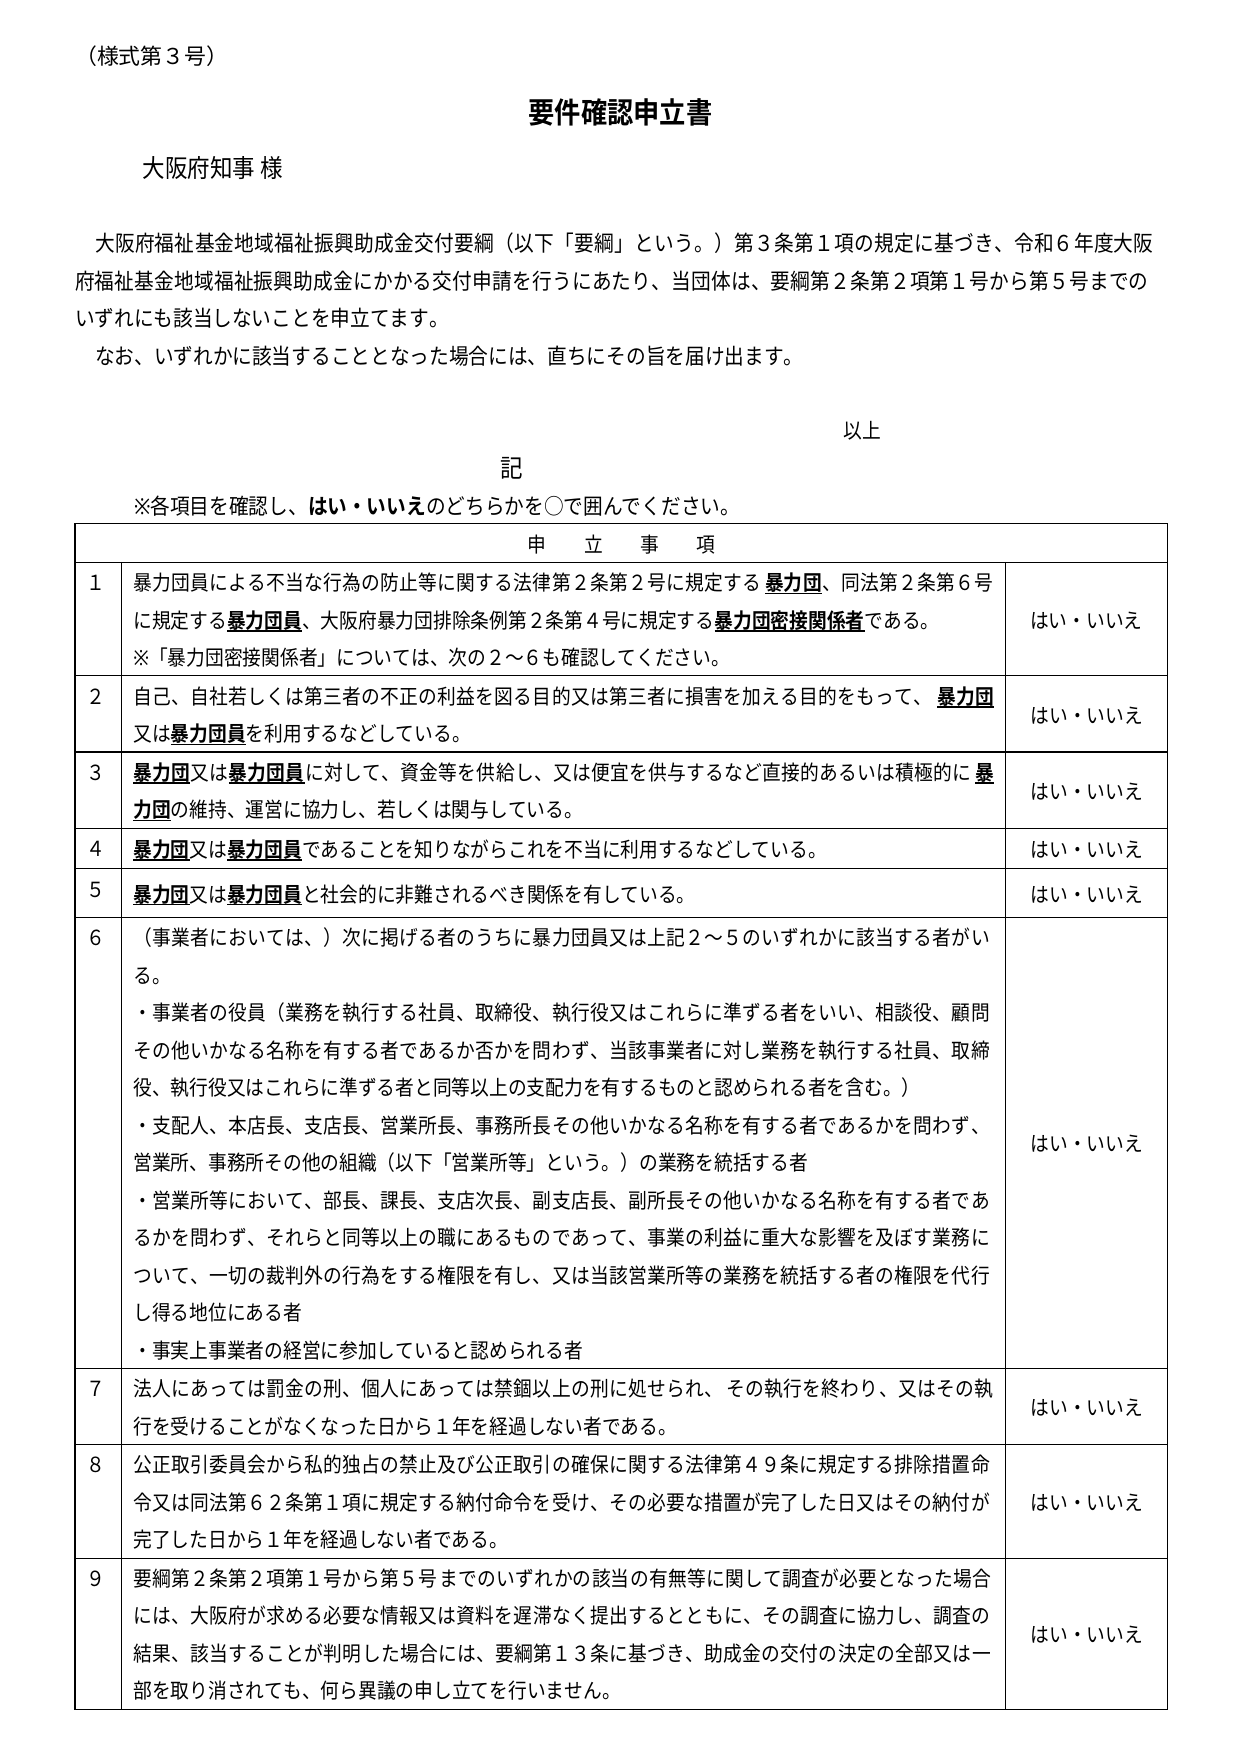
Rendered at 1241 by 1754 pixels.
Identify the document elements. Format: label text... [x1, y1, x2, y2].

text 大阪府福祉基金地域福祉振興助成金交付要綱（以下「要綱」という。）第３条第１項の規定に基づき、令和６年度大阪府福祉基金地域福祉振興助成金にかかる交付申請を行うにあたり、当団体は、要綱第２条第２項第１号から第５号までのいずれにも該当しないことを申立てます。 [75, 223, 1154, 336]
table_cell はい・いいえ [1006, 1369, 1167, 1444]
table_cell はい・いいえ [1006, 676, 1167, 751]
table_cell ７ [76, 1369, 121, 1444]
table_cell ２ [76, 676, 121, 751]
table_cell ９ [76, 1559, 121, 1708]
table_cell 法人にあっては罰金の刑、個人にあっては禁錮以上の刑に処せられ、その執行を終わり、又はその執行を受けることがなくなった日から１年を経過しない者である。 [122, 1369, 1005, 1444]
table_cell 暴力団又は暴力団員と社会的に非難されるべき関係を有している。 [122, 869, 1005, 917]
table_cell （事業者においては、）次に掲げる者のうちに暴力団員又は上記２～５のいずれかに該当する者がいる。 ・事業者の役員（業務を執行する社員、取締役、執行役又はこれらに準ずる者をいい、相談役、顧問その他いかなる名称を有する者であるか否かを問わず、当該事業者に対し業務を執行する社員、取締役、執行役又はこれらに準ずる者と同等以上の支配力を有するものと認められる者を含む。） ・支配人、本店長、支店長、営業所長、事務所長その他いかなる名称を有する者であるかを問わず、営業所、事務所その他の組織（以下「営業所等」という。）の業務を統括する者 ・営業所等において、部長、課長、支店次長、副支店長、副所長その他いかなる名称を有する者であるかを問わず、それらと同等以上の職にあるものであって、事業の利益に重大な影響を及ぼす業務について、一切の裁判外の行為をする権限を有し、又は当該営業所等の業務を統括する者の権限を代行し得る地位にある者 ・事実上事業者の経営に参加していると認められる者 [122, 918, 1005, 1368]
table_cell 暴力団又は暴力団員に対して、資金等を供給し、又は便宜を供与するなど直接的あるいは積極的に暴力団の維持、運営に協力し、若しくは関与している。 [122, 753, 1005, 827]
table_cell ５ [76, 869, 121, 917]
text なお、いずれかに該当することとなった場合には、直ちにその旨を届け出ます。 [75, 336, 1154, 373]
table_cell はい・いいえ [1006, 563, 1167, 675]
table_cell ８ [76, 1445, 121, 1557]
table_cell はい・いいえ [1006, 753, 1167, 827]
text 以上 [75, 411, 1154, 448]
table_cell はい・いいえ [1006, 829, 1167, 868]
table_header 申 立 事 項 [76, 524, 1167, 562]
subtitle 記 [162, 448, 1165, 486]
table_cell はい・いいえ [1006, 918, 1167, 1368]
text 要件確認申立書 [75, 73, 1165, 148]
table_cell 暴力団員による不当な行為の防止等に関する法律第２条第２号に規定する暴力団、同法第２条第６号に規定する暴力団員、大阪府暴力団排除条例第２条第４号に規定する暴力団密接関係者である。 ※「暴力団密接関係者」については、次の２～６も確認してください。 [122, 563, 1005, 675]
table_cell 公正取引委員会から私的独占の禁止及び公正取引の確保に関する法律第４９条に規定する排除措置命令又は同法第６２条第１項に規定する納付命令を受け、その必要な措置が完了した日又はその納付が完了した日から１年を経過しない者である。 [122, 1445, 1005, 1557]
table_cell ６ [76, 918, 121, 1368]
table_cell １ [76, 563, 121, 675]
text ※各項目を確認し、はい・いいえのどちらかを○で囲んでください。 [75, 486, 1165, 523]
table_cell ３ [76, 753, 121, 827]
table_cell 暴力団又は暴力団員であることを知りながらこれを不当に利用するなどしている。 [122, 829, 1005, 868]
text 大阪府知事 様 [75, 148, 1165, 186]
text （様式第３号） [75, 36, 1078, 73]
table_cell 要綱第２条第２項第１号から第５号までのいずれかの該当の有無等に関して調査が必要となった場合には、大阪府が求める必要な情報又は資料を遅滞なく提出するとともに、その調査に協力し、調査の結果、該当することが判明した場合には、要綱第１３条に基づき、助成金の交付の決定の全部又は一部を取り消されても、何ら異議の申し立てを行いません。 [122, 1559, 1005, 1708]
table_cell はい・いいえ [1006, 869, 1167, 917]
table_cell はい・いいえ [1006, 1445, 1167, 1557]
table_cell ４ [76, 829, 121, 868]
table_cell はい・いいえ [1006, 1559, 1167, 1708]
table_cell 自己、自社若しくは第三者の不正の利益を図る目的又は第三者に損害を加える目的をもって、暴力団又は暴力団員を利用するなどしている。 [122, 676, 1005, 751]
